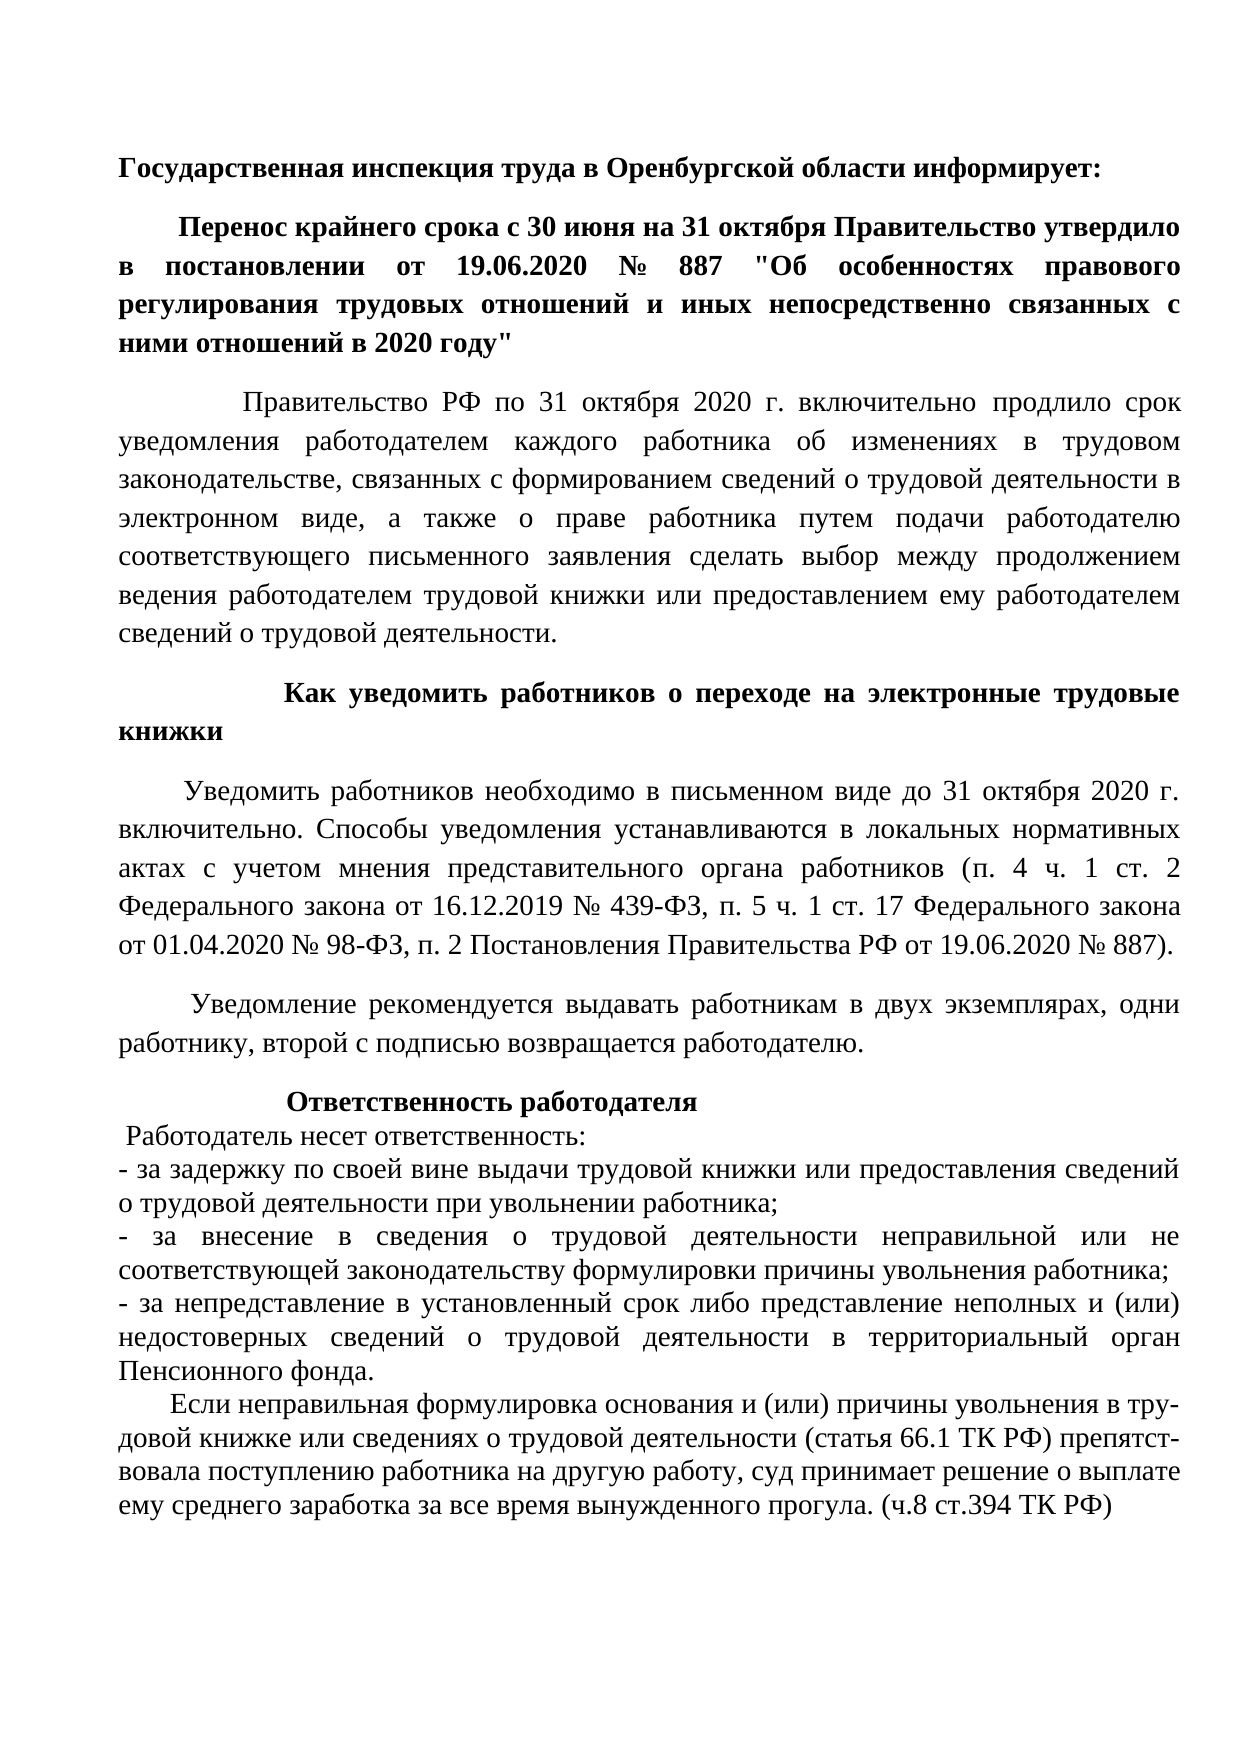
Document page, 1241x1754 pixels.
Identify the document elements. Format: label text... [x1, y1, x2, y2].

text - за непредставление в установленный срок либо представление неполных и (или) недостоверных сведений о трудовой деятельности в территориальный орган Пенсионного фонда. [118, 1286, 1181, 1386]
text Государственная инспекция труда в Оренбургской области информирует: [118, 150, 1181, 183]
text Правительство РФ по 31 октября 2020 г. включительно продлило срок уведомления работодателем каждого работника об изменениях в трудовом законодательстве, связанных с формированием сведений о трудовой деятельности в электронном виде, а также о праве работника путем подачи работодателю соответствующего письменного заявления сделать выбор между продолжением ведения работодателем трудовой книжки или предоставлением ему работодателем сведений о трудовой деятельности. [118, 384, 1181, 649]
text Как уведомить работников о переходе на электронные трудовые книжки [118, 675, 1181, 747]
text Перенос крайнего срока с 30 июня на 31 октября Правительство утвердило в постановлении от 19.06.2020 № 887 "Об особенностях правового регулирования трудовых отношений и иных непосредственно связанных с ними отношений в 2020 году" [118, 209, 1181, 358]
text - за внесение в сведения о трудовой деятельности неправильной или не соответствующей законодательству формулировки причины увольнения работника; [118, 1218, 1181, 1286]
text Уведомить работников необходимо в письменном виде до 31 октября 2020 г. включительно. Способы уведомления устанавливаются в локальных нормативных актах с учетом мнения представительного органа работников (п. 4 ч. 1 ст. 2 Федерального закона от 16.12.2019 № 439-ФЗ, п. 5 ч. 1 ст. 17 Федерального закона от 01.04.2020 № 98-ФЗ, п. 2 Постановления Правительства РФ от 19.06.2020 № 887). [118, 773, 1181, 961]
text - за задержку по своей вине выдачи трудовой книжки или предоставления сведений о трудовой деятельности при увольнении работника; [118, 1151, 1181, 1218]
text Если неправильная формулировка основания и (или) причины увольнения в тру-довой книжке или сведениях о трудовой деятельности (статья 66.1 ТК РФ) препятст-вовала поступлению работника на другую работу, суд принимает решение о выплате ему среднего заработка за все время вынужденного прогула. (ч.8 ст.394 ТК РФ) [118, 1386, 1181, 1520]
text Работодатель несет ответственность: [118, 1118, 1181, 1151]
text Уведомление рекомендуется выдавать работникам в двух экземплярах, одни работнику, второй с подписью возвращается работодателю. [118, 986, 1181, 1058]
text Ответственность работодателя [118, 1084, 1181, 1118]
